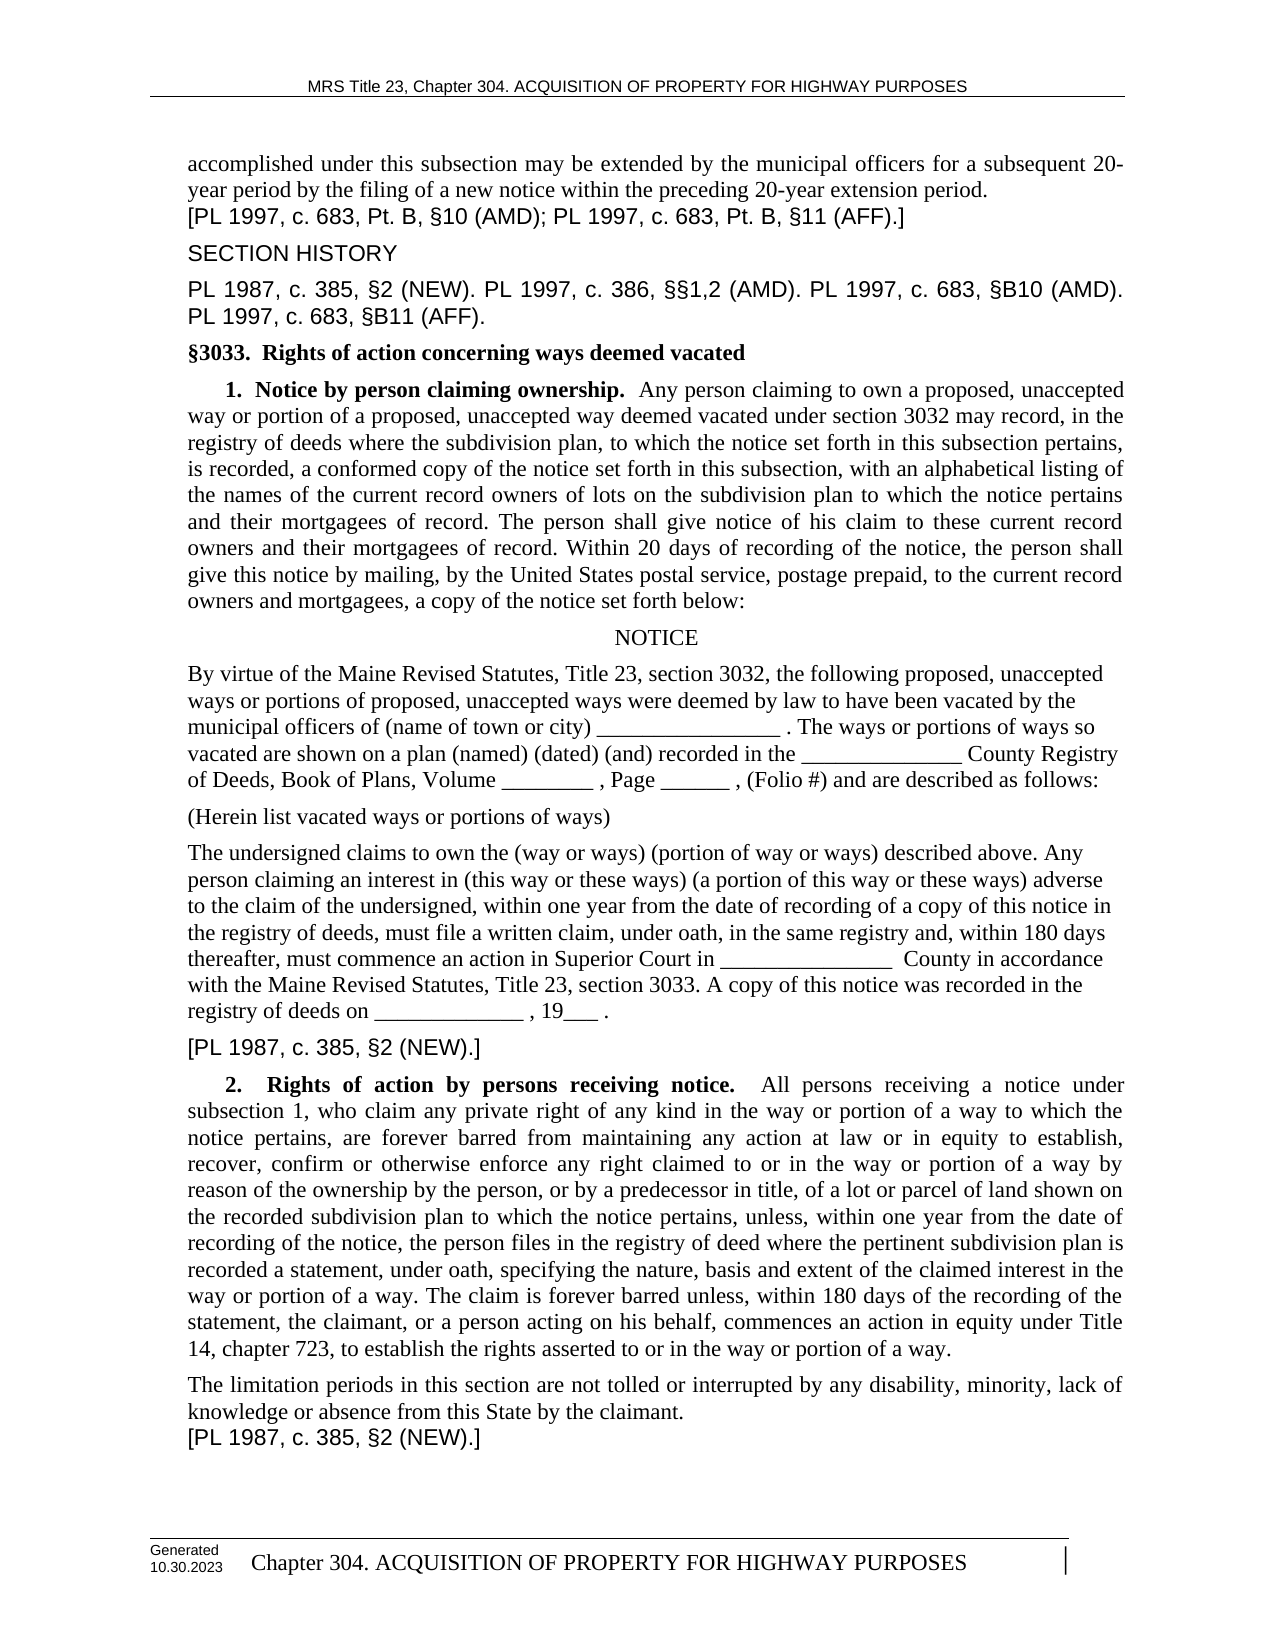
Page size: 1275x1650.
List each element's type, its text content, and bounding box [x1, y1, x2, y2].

text (Herein list vacated ways or portions of ways) [187, 803, 1125, 829]
text 2. Rights of action by persons receiving notice. All persons receiving a notice under subsection 1, who claim any private right of any kind in the way or portion of a way to which the notice pertains, are forever barred from maintaining any action at law or in equity to establish, recover, confirm or otherwise enforce any right claimed to or in the way or portion of a way by reason of the ownership by the person, or by a predecessor in title, of a lot or parcel of land shown on the recorded subdivision plan to which the notice pertains, unless, within one year from the date of recording of the notice, the person files in the registry of deed where the pertinent subdivision plan is recorded a statement, under oath, specifying the nature, basis and extent of the claimed interest in the way or portion of a way. The claim is forever barred unless, within 180 days of the recording of the statement, the claimant, or a person acting on his behalf, commences an action in equity under Title 14, chapter 723, to establish the rights asserted to or in the way or portion of a way. [187, 1071, 1125, 1361]
text 1. Notice by person claiming ownership. Any person claiming to own a proposed, unaccepted way or portion of a proposed, unaccepted way deemed vacated under section 3032 may record, in the registry of deeds where the subdivision plan, to which the notice set forth in this subsection pertains, is recorded, a conformed copy of the notice set forth in this subsection, with an alphabetical listing of the names of the current record owners of lots on the subdivision plan to which the notice pertains and their mortgagees of record. The person shall give notice of his claim to these current record owners and their mortgagees of record. Within 20 days of recording of the notice, the person shall give this notice by mailing, by the United States postal service, postage prepaid, to the current record owners and mortgagees, a copy of the notice set forth below: [187, 376, 1125, 613]
text §3033. Rights of action concerning ways deemed vacated [187, 339, 1125, 366]
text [187, 150, 1125, 203]
text By virtue of the Maine Revised Statutes, Title 23, section 3032, the following proposed, unaccepted ways or portions of proposed, unaccepted ways were deemed by law to have been vacated by the municipal officers of (name of town or city) ________________ . The ways or portions of ways so vacated are shown on a plan (named) (dated) (and) recorded in the ______________ County Registry of Deeds, Book of Plans, Volume ________ , Page ______ , (Folio #) and are described as follows: [187, 661, 1125, 792]
text PL 1987, c. 385, §2 (NEW). PL 1997, c. 386, §§1,2 (AMD). PL 1997, c. 683, §B10 (AMD). PL 1997, c. 683, §B11 (AFF). [187, 276, 1125, 329]
text The undersigned claims to own the (way or ways) (portion of way or ways) described above. Any person claiming an interest in (this way or these ways) (a portion of this way or these ways) adverse to the claim of the undersigned, within one year from the date of recording of a copy of this notice in the registry of deeds, must file a written claim, under oath, in the same registry and, within 180 days thereafter, must commence an action in Superior Court in _______________ County in accordance with the Maine Revised Statutes, Title 23, section 3033. A copy of this notice was recorded in the registry of deeds on _____________ , 19___ . [187, 839, 1125, 1024]
text NOTICE [187, 624, 1125, 650]
text The limitation periods in this section are not tolled or interrupted by any disability, minority, lack of knowledge or absence from this State by the claimant. [187, 1371, 1125, 1424]
text [PL 1997, c. 683, Pt. B, §10 (AMD); PL 1997, c. 683, Pt. B, §11 (AFF).] [187, 203, 1125, 229]
text [PL 1987, c. 385, §2 (NEW).] [187, 1034, 1125, 1061]
text SECTION HISTORY [187, 239, 1125, 266]
text [PL 1987, c. 385, §2 (NEW).] [187, 1424, 1125, 1451]
